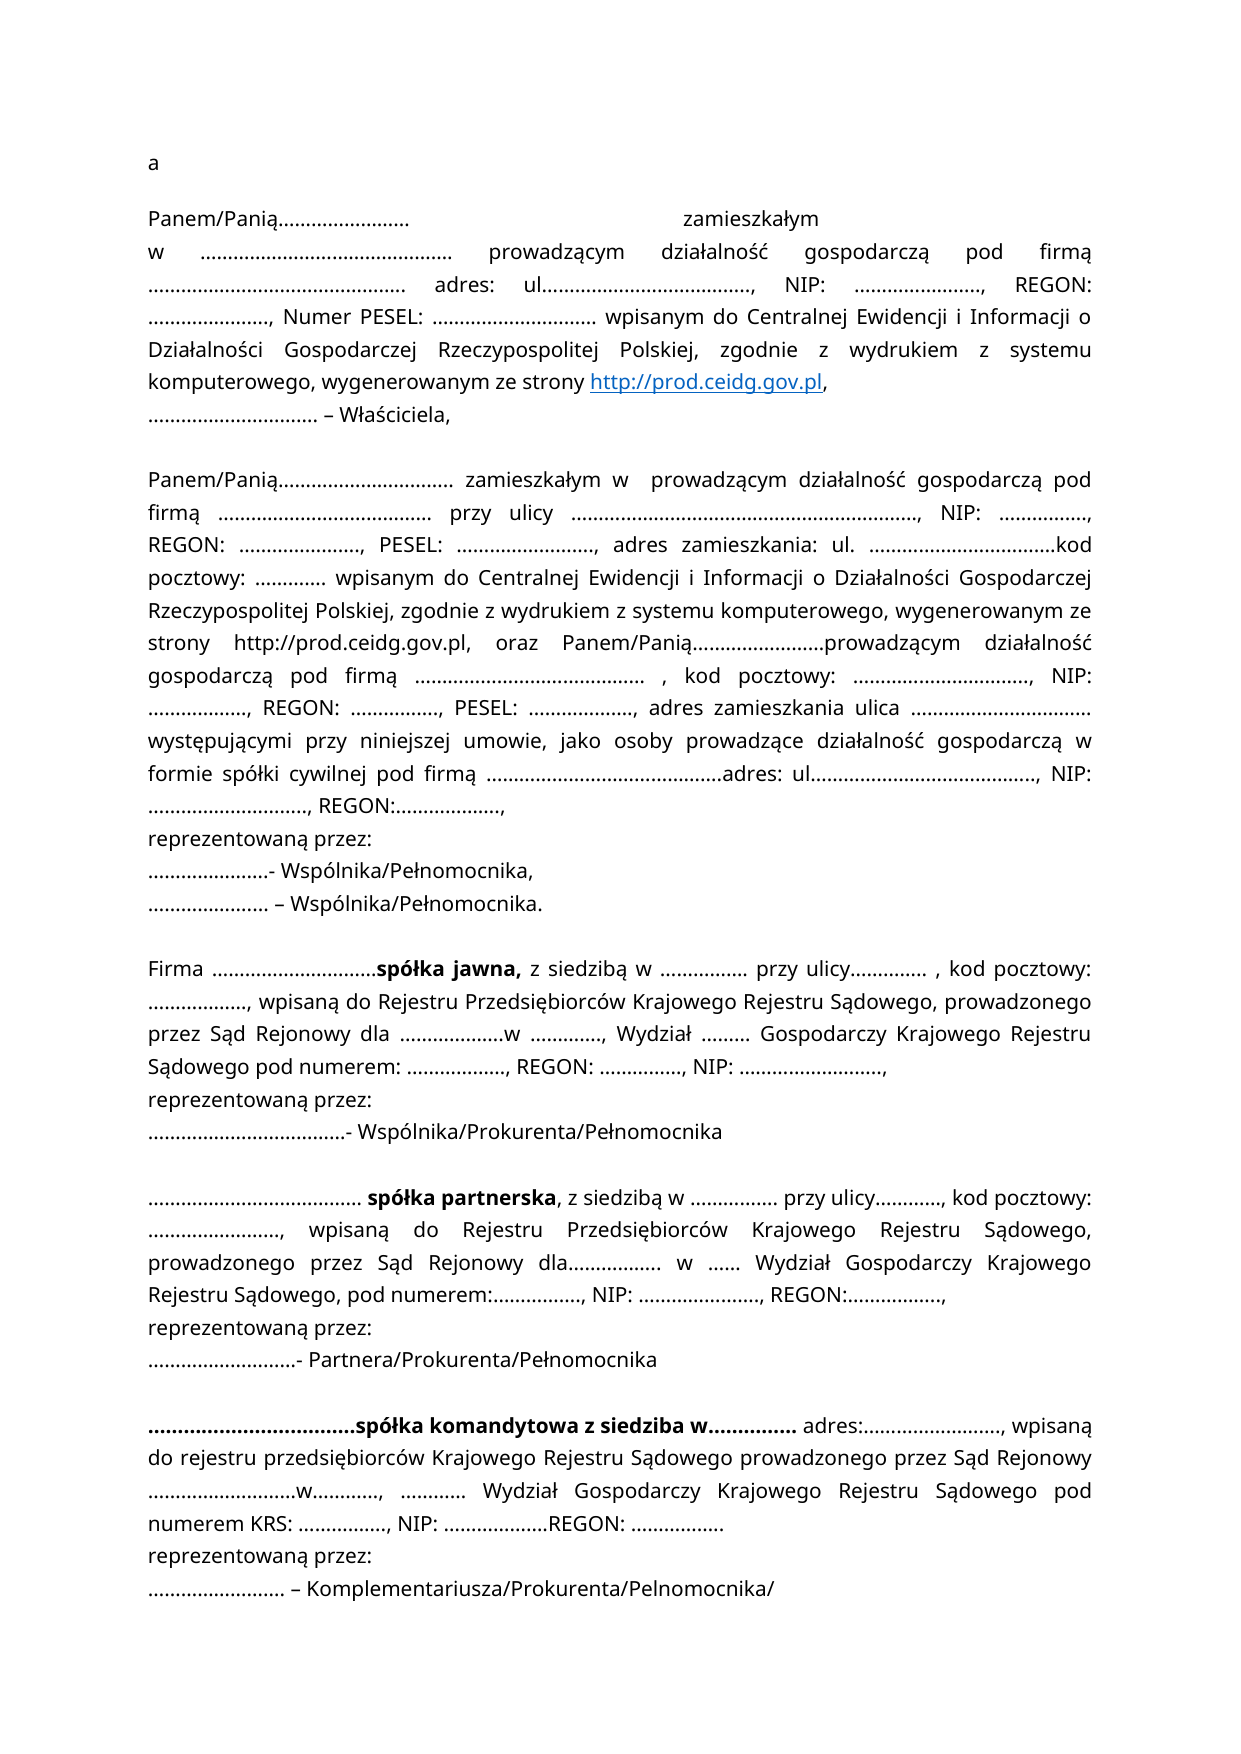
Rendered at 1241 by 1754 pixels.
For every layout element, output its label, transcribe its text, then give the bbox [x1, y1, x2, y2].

text ………………………………- Wspólnika/Prokurenta/Pełnomocnika [148, 1117, 1093, 1146]
text ………………………- Partnera/Prokurenta/Pełnomocnika [148, 1346, 1093, 1374]
text ……………………………..spółka komandytowa z siedziba w…………… adres:……………………., wpisaną do rejestru przedsiębiorców Krajowego Rejestru Sądowego prowadzonego przez Sąd Rejonowy ………………………w…………, ………… Wydział Gospodarczy Krajowego Rejestru Sądowego pod numerem KRS: ……………., NIP: ……………….REGON: …………….. [148, 1411, 1093, 1537]
text reprezentowaną przez: [148, 1541, 1093, 1570]
text Firma …………………………spółka jawna, z siedzibą w ……………. przy ulicy………….. , kod pocztowy:………………, wpisaną do Rejestru Przedsiębiorców Krajowego Rejestru Sądowego, prowadzonego przez Sąd Rejonowy dla ……………….w …………., Wydział ……… Gospodarczy Krajowego Rejestru Sądowego pod numerem: ………………, REGON: ……………, NIP: …………………….., [148, 954, 1093, 1081]
text reprezentowaną przez: [148, 1085, 1093, 1113]
text reprezentowaną przez: [148, 824, 1093, 852]
text reprezentowaną przez: [148, 1313, 1093, 1341]
text a [148, 148, 1093, 176]
text …………………………. – Właściciela, [148, 400, 1093, 428]
text Panem/Panią………………………….. zamieszkałym w prowadzącym działalność gospodarczą pod firmą ………………………………… przy ulicy ………………………………………………………, NIP: ……………., REGON: …………………., PESEL: ……………………., adres zamieszkania: ul. …………………………….kod pocztowy: …………. wpisanym do Centralnej Ewidencji i Informacji o Działalności Gospodarczej Rzeczypospolitej Polskiej, zgodnie z wydrukiem z systemu komputerowego, wygenerowanym ze strony http://prod.ceidg.gov.pl, oraz Panem/Panią……………………prowadzącym działalność gospodarczą pod firmą …………………………………… , kod pocztowy: ………………………….., NIP:………………, REGON: ……………., PESEL: ………………., adres zamieszkania ulica …………………………… występującymi przy niniejszej umowie, jako osoby prowadzące działalność gospodarczą w formie spółki cywilnej pod firmą …………………………………….adres: ul………………………………….., NIP: ……………………….., REGON:………………., [148, 465, 1093, 820]
text Panem/Panią…………………… zamieszkałym w ………………………………………. prowadzącym działalność gospodarczą pod firmą ……………………………………….. adres: ul……………………………….., NIP: ………………….., REGON: …………………., Numer PESEL: ………………………… wpisanym do Centralnej Ewidencji i Informacji o Działalności Gospodarczej Rzeczypospolitej Polskiej, zgodnie z wydrukiem z systemu komputerowego, wygenerowanym ze strony http://prod.ceidg.gov.pl, [148, 204, 1093, 396]
text ……………….... – Wspólnika/Pełnomocnika. [148, 889, 1093, 918]
text ………………………………… spółka partnerska, z siedzibą w ……………. przy ulicy…………, kod pocztowy: ……………………, wpisaną do Rejestru Przedsiębiorców Krajowego Rejestru Sądowego, prowadzonego przez Sąd Rejonowy dla…………….. w …… Wydział Gospodarczy Krajowego Rejestru Sądowego, pod numerem:……………., NIP: …………………., REGON:…………….., [148, 1183, 1093, 1309]
text ……………………. – Komplementariusza/Prokurenta/Pelnomocnika/ [148, 1574, 1093, 1602]
text ………………….- Wspólnika/Pełnomocnika, [148, 857, 1093, 885]
